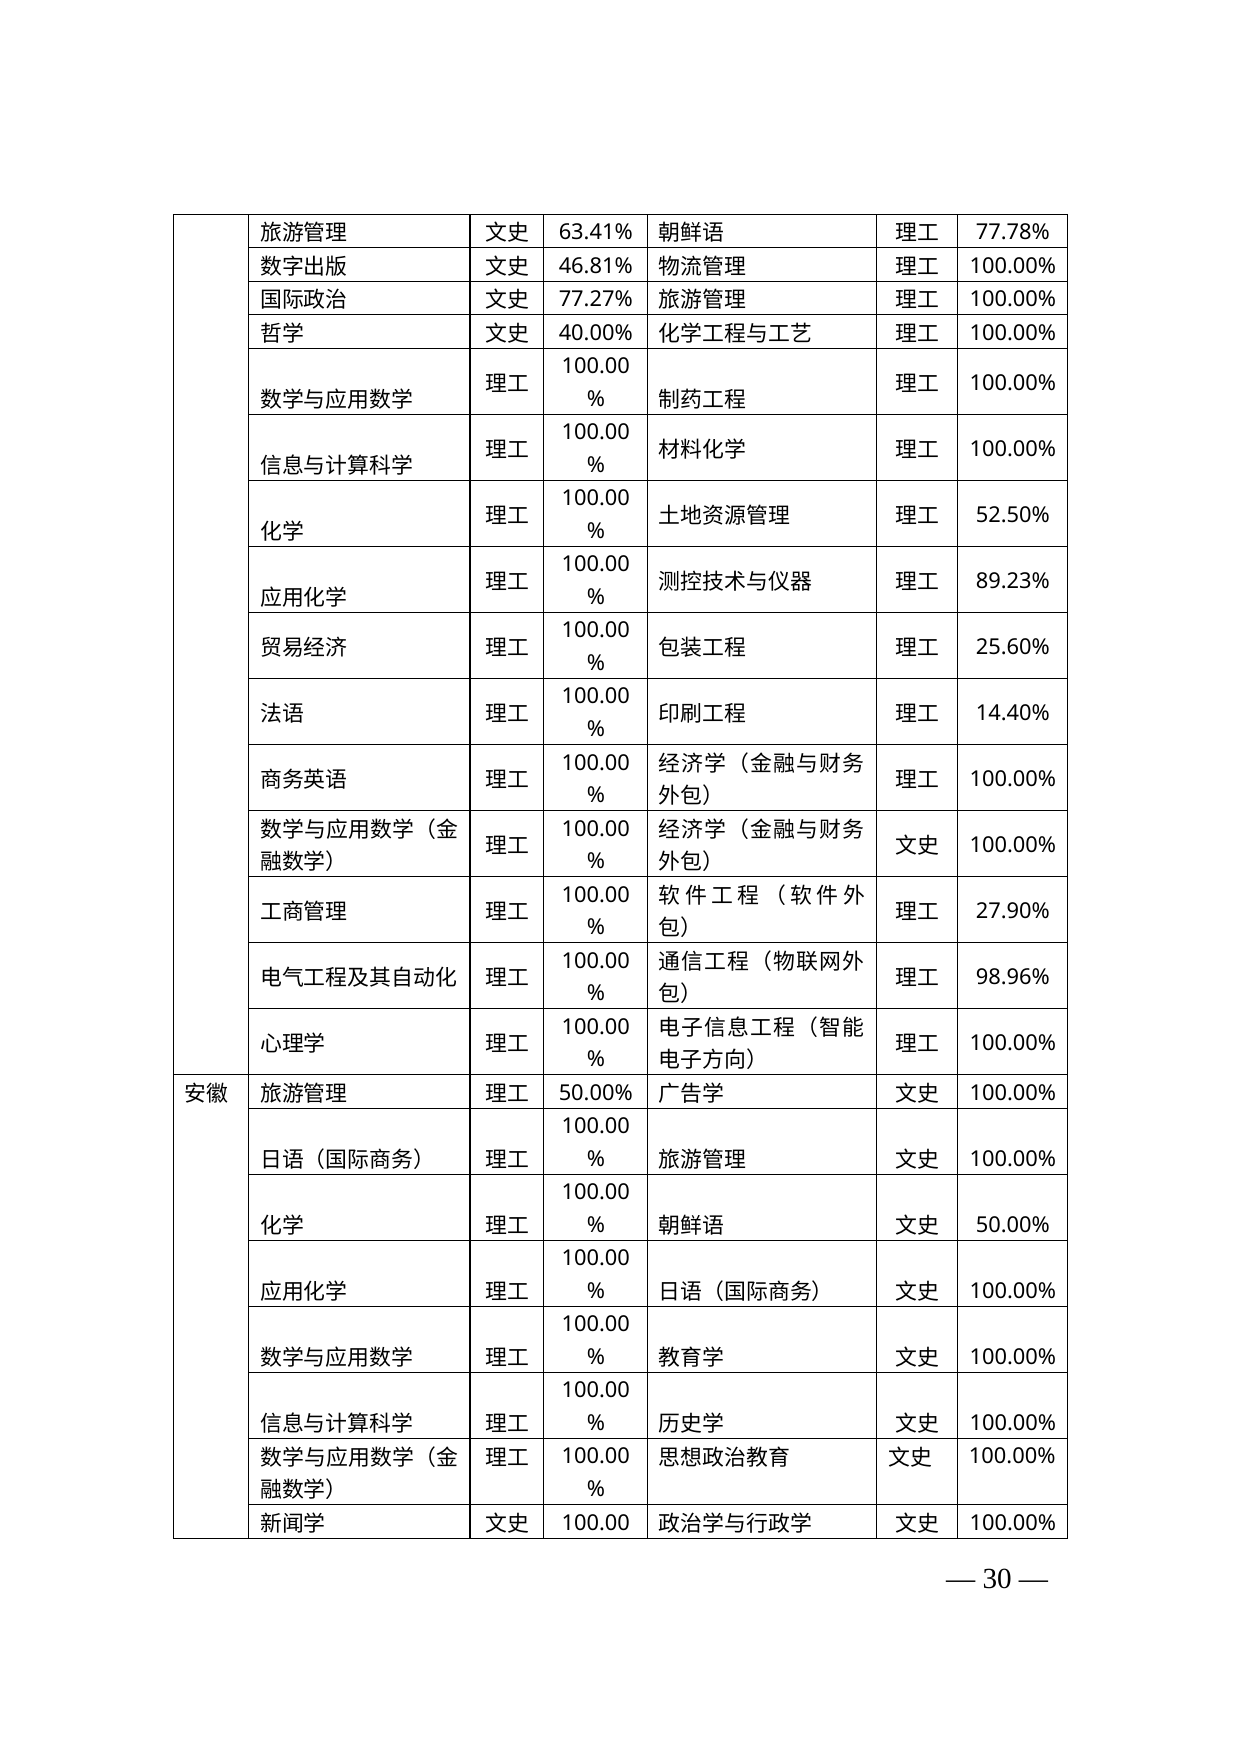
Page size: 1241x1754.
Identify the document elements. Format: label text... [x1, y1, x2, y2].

table_cell 历史学 [648, 1373, 876, 1438]
table_cell 信息与计算科学 [249, 415, 469, 480]
table_cell 100.00% [958, 1009, 1067, 1074]
table_cell 100.00% [544, 943, 647, 1008]
table_cell 100.00% [544, 679, 647, 744]
table_cell 数学与应用数学 [249, 349, 469, 414]
table_cell 100.00% [544, 1175, 647, 1240]
table_cell 法语 [249, 679, 469, 744]
table_cell 理工 [471, 481, 543, 546]
table_cell 制药工程 [648, 349, 876, 414]
table_cell 100.00% [544, 1009, 647, 1074]
table_cell 77.27% [544, 282, 647, 314]
table_cell 100.00% [958, 745, 1067, 810]
table_cell 化学工程与工艺 [648, 315, 876, 348]
table_cell 100.00% [958, 1505, 1067, 1538]
table_cell 100.00% [544, 745, 647, 810]
table_cell 理工 [471, 349, 543, 414]
table_cell 旅游管理 [648, 1109, 876, 1174]
table_cell 理工 [877, 248, 957, 281]
table_cell 文史 [877, 1241, 957, 1306]
table_cell 土地资源管理 [648, 481, 876, 546]
table_cell 100.00% [544, 1307, 647, 1372]
table_cell 包装工程 [648, 613, 876, 678]
table_cell 理工 [471, 1439, 543, 1504]
table_cell 文史 [877, 1307, 957, 1372]
table_cell 工商管理 [249, 877, 469, 942]
table_cell 100.00% [544, 877, 647, 942]
table_cell 商务英语 [249, 745, 469, 810]
table_cell 100.00% [544, 1109, 647, 1174]
table_cell 理工 [471, 1373, 543, 1438]
table_cell 理工 [471, 613, 543, 678]
table_cell 100.00% [958, 349, 1067, 414]
table_cell 98.96% [958, 943, 1067, 1008]
table_cell 电气工程及其自动化 [249, 943, 469, 1008]
table_cell 化学 [249, 1175, 469, 1240]
table_cell 教育学 [648, 1307, 876, 1372]
table_cell 100.00% [544, 415, 647, 480]
table_cell 心理学 [249, 1009, 469, 1074]
table_cell 100.00% [958, 811, 1067, 876]
table_cell 理工 [877, 415, 957, 480]
table_cell 文史 [471, 282, 543, 314]
table_cell 100.00% [958, 415, 1067, 480]
table_cell 理工 [877, 215, 957, 247]
table_cell 100.00% [958, 315, 1067, 348]
table_cell 国际政治 [249, 282, 469, 314]
table_cell 理工 [877, 349, 957, 414]
table_cell 100.00% [958, 282, 1067, 314]
table_cell 文史 [471, 315, 543, 348]
table_cell 100.00% [958, 248, 1067, 281]
table_cell 应用化学 [249, 1241, 469, 1306]
table_cell 理工 [471, 1075, 543, 1108]
table_cell 理工 [877, 679, 957, 744]
table_cell 100.00% [958, 1075, 1067, 1108]
table_cell 理工 [877, 481, 957, 546]
table_cell 理工 [877, 943, 957, 1008]
table_cell 新闻学 [249, 1505, 469, 1538]
table_cell 理工 [877, 877, 957, 942]
table_cell 文史 [877, 1373, 957, 1438]
table_cell 100.00% [544, 1241, 647, 1306]
table_cell 通信工程（物联网外包） [648, 943, 876, 1008]
table_cell 77.78% [958, 215, 1067, 247]
table_cell 物流管理 [648, 248, 876, 281]
table_cell 文史 [471, 1505, 543, 1538]
table_cell 朝鲜语 [648, 1175, 876, 1240]
table_cell 经济学（金融与财务外包） [648, 811, 876, 876]
table_cell 100.00% [544, 613, 647, 678]
table_cell 软件工程（软件外包） [648, 877, 876, 942]
table_cell 100.00% [544, 1439, 647, 1504]
table_cell 文史 [877, 1439, 957, 1504]
table_cell 理工 [471, 547, 543, 612]
table_cell 理工 [471, 745, 543, 810]
table_cell 应用化学 [249, 547, 469, 612]
table_cell 100.00% [544, 547, 647, 612]
table_cell 数学与应用数学（金融数学） [249, 811, 469, 876]
table_cell 文史 [877, 1505, 957, 1538]
table_cell 政治学与行政学 [648, 1505, 876, 1538]
table_cell 哲学 [249, 315, 469, 348]
table_cell 印刷工程 [648, 679, 876, 744]
table_cell 100.00% [544, 349, 647, 414]
table_cell 52.50% [958, 481, 1067, 546]
table_cell 信息与计算科学 [249, 1373, 469, 1438]
table_cell 100.00% [958, 1241, 1067, 1306]
table_cell 材料化学 [648, 415, 876, 480]
table_cell 文史 [471, 215, 543, 247]
table_cell 理工 [877, 745, 957, 810]
table_cell 理工 [877, 282, 957, 314]
table_cell 文史 [877, 811, 957, 876]
table_cell 理工 [471, 679, 543, 744]
table_cell 理工 [471, 943, 543, 1008]
table_cell 朝鲜语 [648, 215, 876, 247]
table_cell 理工 [877, 613, 957, 678]
table_cell 理工 [877, 547, 957, 612]
table_cell 日语（国际商务） [648, 1241, 876, 1306]
table_cell 广告学 [648, 1075, 876, 1108]
table_cell 思想政治教育 [648, 1439, 876, 1504]
table_cell 文史 [471, 248, 543, 281]
table_cell 理工 [471, 811, 543, 876]
table_cell 理工 [877, 1009, 957, 1074]
table_cell 数字出版 [249, 248, 469, 281]
table_cell 理工 [877, 315, 957, 348]
table_cell 数学与应用数学（金融数学） [249, 1439, 469, 1504]
table_cell 贸易经济 [249, 613, 469, 678]
table_cell 理工 [471, 415, 543, 480]
table_cell 100.00% [544, 1505, 647, 1538]
table_cell 理工 [471, 1175, 543, 1240]
table_cell 电子信息工程（智能电子方向） [648, 1009, 876, 1074]
table_cell 89.23% [958, 547, 1067, 612]
table_cell 理工 [471, 1009, 543, 1074]
table_cell 旅游管理 [648, 282, 876, 314]
table_cell 理工 [471, 877, 543, 942]
table_cell 理工 [471, 1241, 543, 1306]
table_cell 理工 [471, 1109, 543, 1174]
table_cell 100.00% [958, 1373, 1067, 1438]
table_cell 100.00% [544, 1373, 647, 1438]
table_cell 数学与应用数学 [249, 1307, 469, 1372]
table_cell 文史 [877, 1109, 957, 1174]
table_cell 安徽 [174, 1075, 248, 1538]
table_cell 理工 [471, 1307, 543, 1372]
table_cell 50.00% [544, 1075, 647, 1108]
table_cell 测控技术与仪器 [648, 547, 876, 612]
table_cell 化学 [249, 481, 469, 546]
table_cell 100.00% [544, 481, 647, 546]
table_cell 63.41% [544, 215, 647, 247]
table_cell 46.81% [544, 248, 647, 281]
table_cell 经济学（金融与财务外包） [648, 745, 876, 810]
table_cell 文史 [877, 1175, 957, 1240]
table_cell 50.00% [958, 1175, 1067, 1240]
table_cell 旅游管理 [249, 1075, 469, 1108]
table_cell 27.90% [958, 877, 1067, 942]
table_cell 日语（国际商务） [249, 1109, 469, 1174]
table_cell 40.00% [544, 315, 647, 348]
table_cell 旅游管理 [249, 215, 469, 247]
table_cell 100.00% [958, 1439, 1067, 1504]
table_cell 100.00% [958, 1307, 1067, 1372]
table_cell 14.40% [958, 679, 1067, 744]
table_cell 100.00% [958, 1109, 1067, 1174]
table_cell 文史 [877, 1075, 957, 1108]
table_cell 100.00% [544, 811, 647, 876]
table_cell 25.60% [958, 613, 1067, 678]
